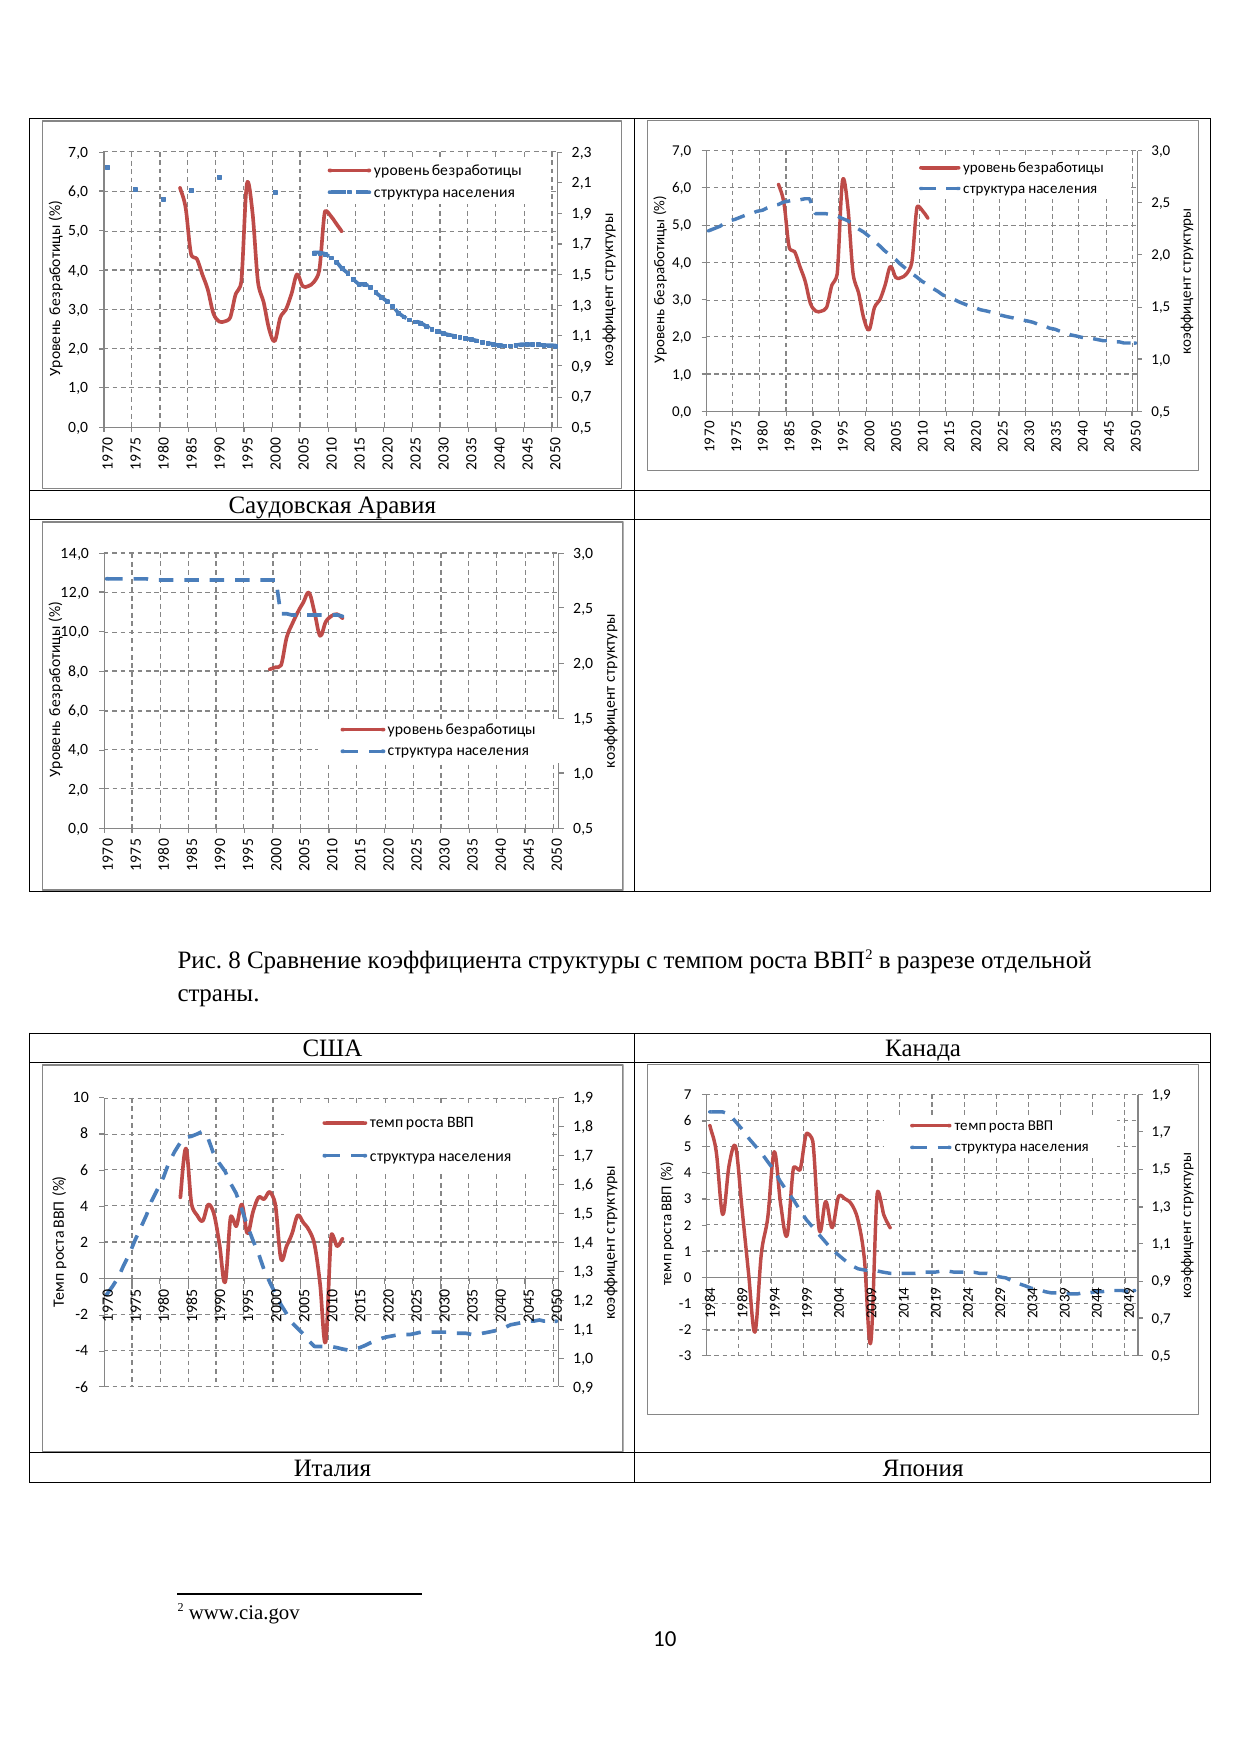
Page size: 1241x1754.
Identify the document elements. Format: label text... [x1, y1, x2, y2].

table_cell Саудовская Аравия [30, 491, 634, 519]
table_cell [30, 520, 634, 891]
table_header США [30, 1034, 634, 1062]
table_cell Япония [635, 1453, 1210, 1482]
table_header Канада [635, 1034, 1210, 1062]
table_cell Италия [30, 1453, 634, 1482]
table_cell [635, 1063, 1210, 1452]
table_cell [30, 1063, 634, 1452]
table_cell [635, 491, 1210, 519]
table_cell [635, 119, 1210, 489]
table_cell [635, 520, 1210, 891]
table_cell [30, 119, 634, 489]
text Рис. 8 Сравнение коэффициента структуры с темпом роста ВВП в разрезе отдельной страны. [177, 946, 1152, 1007]
